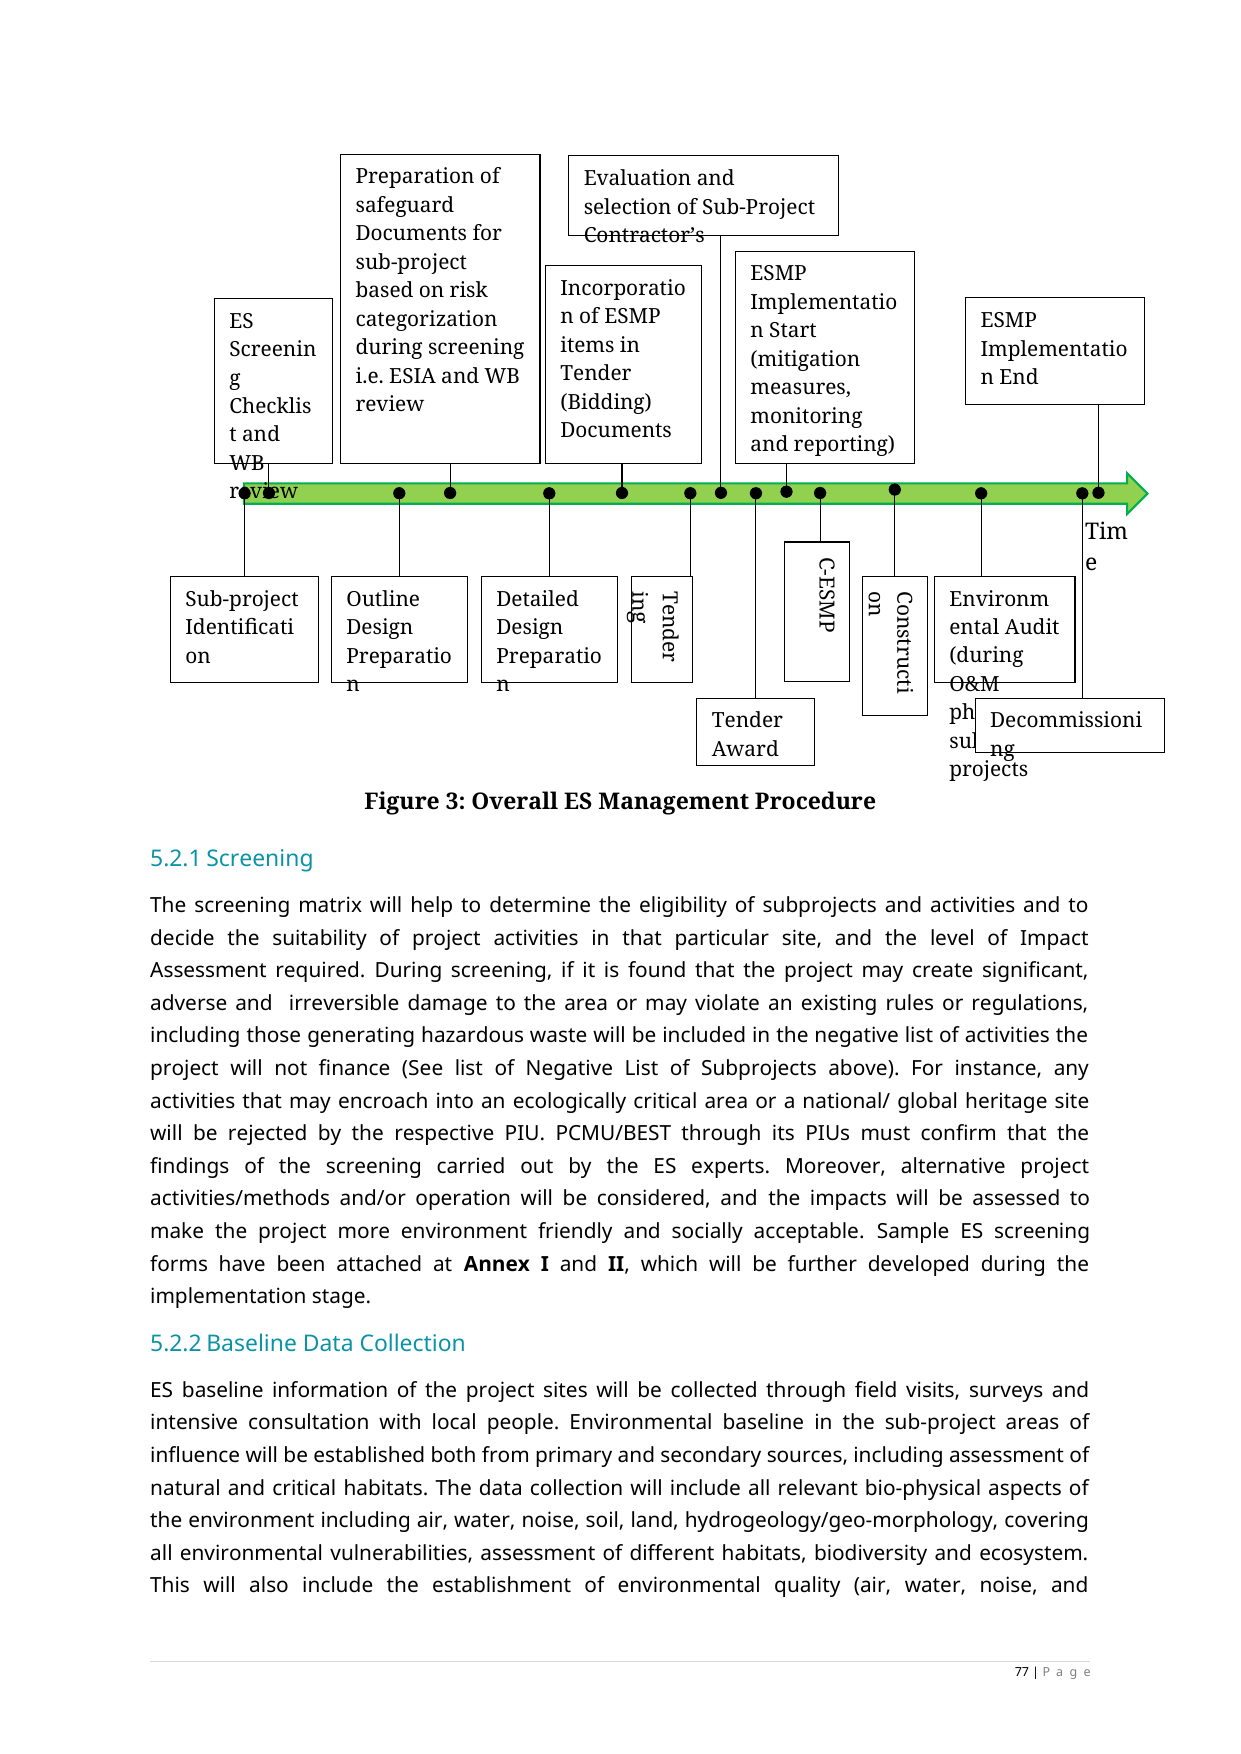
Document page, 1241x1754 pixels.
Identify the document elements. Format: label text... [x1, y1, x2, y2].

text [150, 1375, 1090, 1599]
subtitle Screening [150, 842, 1090, 873]
subtitle Baseline Data Collection [150, 1326, 1090, 1358]
text The screening matrix will help to determine the eligibility of subprojects and activities and to decide the suitability of project activities in that particular site, and the level of Impact Assessment required. During screening, if it is found that the project may create significant, adverse and irreversible damage to the area or may violate an existing rules or regulations, including those generating hazardous waste will be included in the negative list of activities the project will not finance (See list of Negative List of Subprojects above). For instance, any activities that may encroach into an ecologically critical area or a national/ global heritage site will be rejected by the respective PIU. PCMU/BEST through its PIUs must confirm that the findings of the screening carried out by the ES experts. Moreover, alternative project activities/methods and/or operation will be considered, and the impacts will be assessed to make the project more environment friendly and socially acceptable. Sample ES screening forms have been attached at Annex I and II, which will be further developed during the implementation stage. [150, 890, 1090, 1310]
